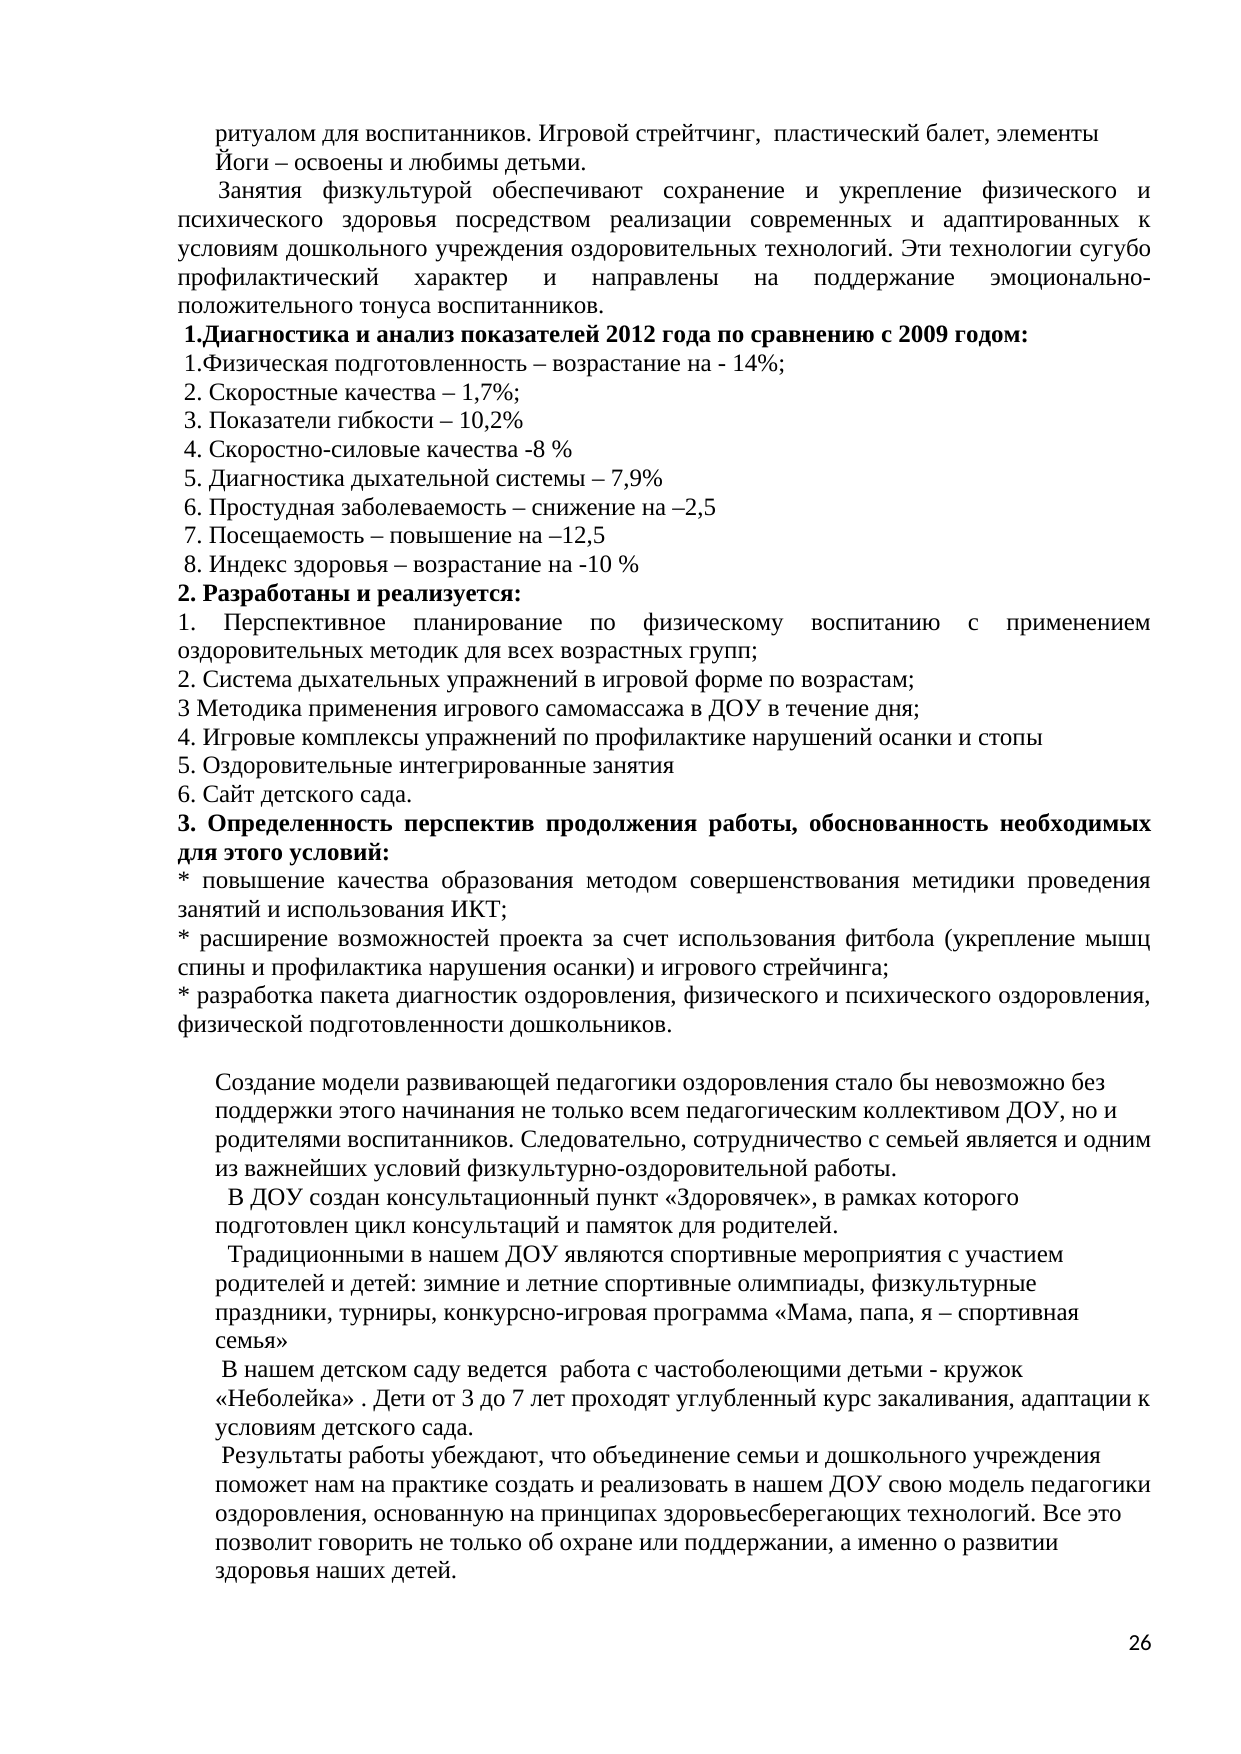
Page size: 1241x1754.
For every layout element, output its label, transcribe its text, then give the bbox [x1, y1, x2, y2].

text 8. Индекс здоровья – возрастание на -10 % [177, 549, 1152, 578]
text 7. Посещаемость – повышение на –12,5 [177, 521, 1152, 549]
text 6. Сайт детского сада. [177, 779, 1152, 808]
text 6. Простудная заболеваемость – снижение на –2,5 [177, 492, 1152, 521]
text Создание модели развивающей педагогики оздоровления стало бы невозможно без поддержки этого начинания не только всем педагогическим коллективом ДОУ, но и родителями воспитанников. Следовательно, сотрудничество с семьей является и одним из важнейших условий физкультурно-оздоровительной работы. [215, 1067, 1152, 1182]
text 4. Скоростно-силовые качества -8 % [177, 434, 1152, 463]
text 3 Методика применения игрового самомассажа в ДОУ в течение дня; [177, 693, 1152, 722]
text 2. Скоростные качества – 1,7%; [177, 377, 1152, 406]
text 5. Оздоровительные интегрированные занятия [177, 751, 1152, 779]
text 1.Диагностика и анализ показателей 2012 года по сравнению с 2009 годом: [177, 319, 1152, 348]
text Результаты работы убеждают, что объединение семьи и дошкольного учреждения поможет нам на практике создать и реализовать в нашем ДОУ свою модель педагогики оздоровления, основанную на принципах здоровьесберегающих технологий. Все это позволит говорить не только об охране или поддержании, а именно о развитии здоровья наших детей. [215, 1441, 1152, 1584]
text * расширение возможностей проекта за счет использования фитбола (укрепление мышц спины и профилактика нарушения осанки) и игрового стрейчинга; [177, 923, 1152, 981]
text Традиционными в нашем ДОУ являются спортивные мероприятия с участием родителей и детей: зимние и летние спортивные олимпиады, физкультурные праздники, турниры, конкурсно-игровая программа «Мама, папа, я – спортивная семья» [215, 1239, 1152, 1354]
text * разработка пакета диагностик оздоровления, физического и психического оздоровления, физической подготовленности дошкольников. [177, 981, 1152, 1038]
text В нашем детском саду ведется работа с частоболеющими детьми - кружок «Неболейка» . Дети от 3 до 7 лет проходят углубленный курс закаливания, адаптации к условиям детского сада. [215, 1354, 1152, 1441]
text 1.Физическая подготовленность – возрастание на - 14%; [177, 348, 1152, 377]
text 4. Игровые комплексы упражнений по профилактике нарушений осанки и стопы [177, 722, 1152, 751]
text * повышение качества образования методом совершенствования метидики проведения занятий и использования ИКТ; [177, 866, 1152, 923]
text 3. Показатели гибкости – 10,2% [177, 406, 1152, 434]
text В ДОУ создан консультационный пункт «Здоровячек», в рамках которого подготовлен цикл консультаций и памяток для родителей. [215, 1182, 1152, 1239]
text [215, 118, 1152, 176]
text 2. Разработаны и реализуется: [177, 578, 1152, 607]
text 2. Система дыхательных упражнений в игровой форме по возрастам; [177, 664, 1152, 693]
text 1. Перспективное планирование по физическому воспитанию с применением оздоровительных методик для всех возрастных групп; [177, 607, 1152, 664]
text 3. Определенность перспектив продолжения работы, обоснованность необходимых для этого условий: [177, 808, 1152, 866]
text Занятия физкультурой обеспечивают сохранение и укрепление физического и психического здоровья посредством реализации современных и адаптированных к условиям дошкольного учреждения оздоровительных технологий. Эти технологии сугубо профилактический характер и направлены на поддержание эмоционально-положительного тонуса воспитанников. [177, 176, 1152, 319]
text 5. Диагностика дыхательной системы – 7,9% [177, 463, 1152, 492]
